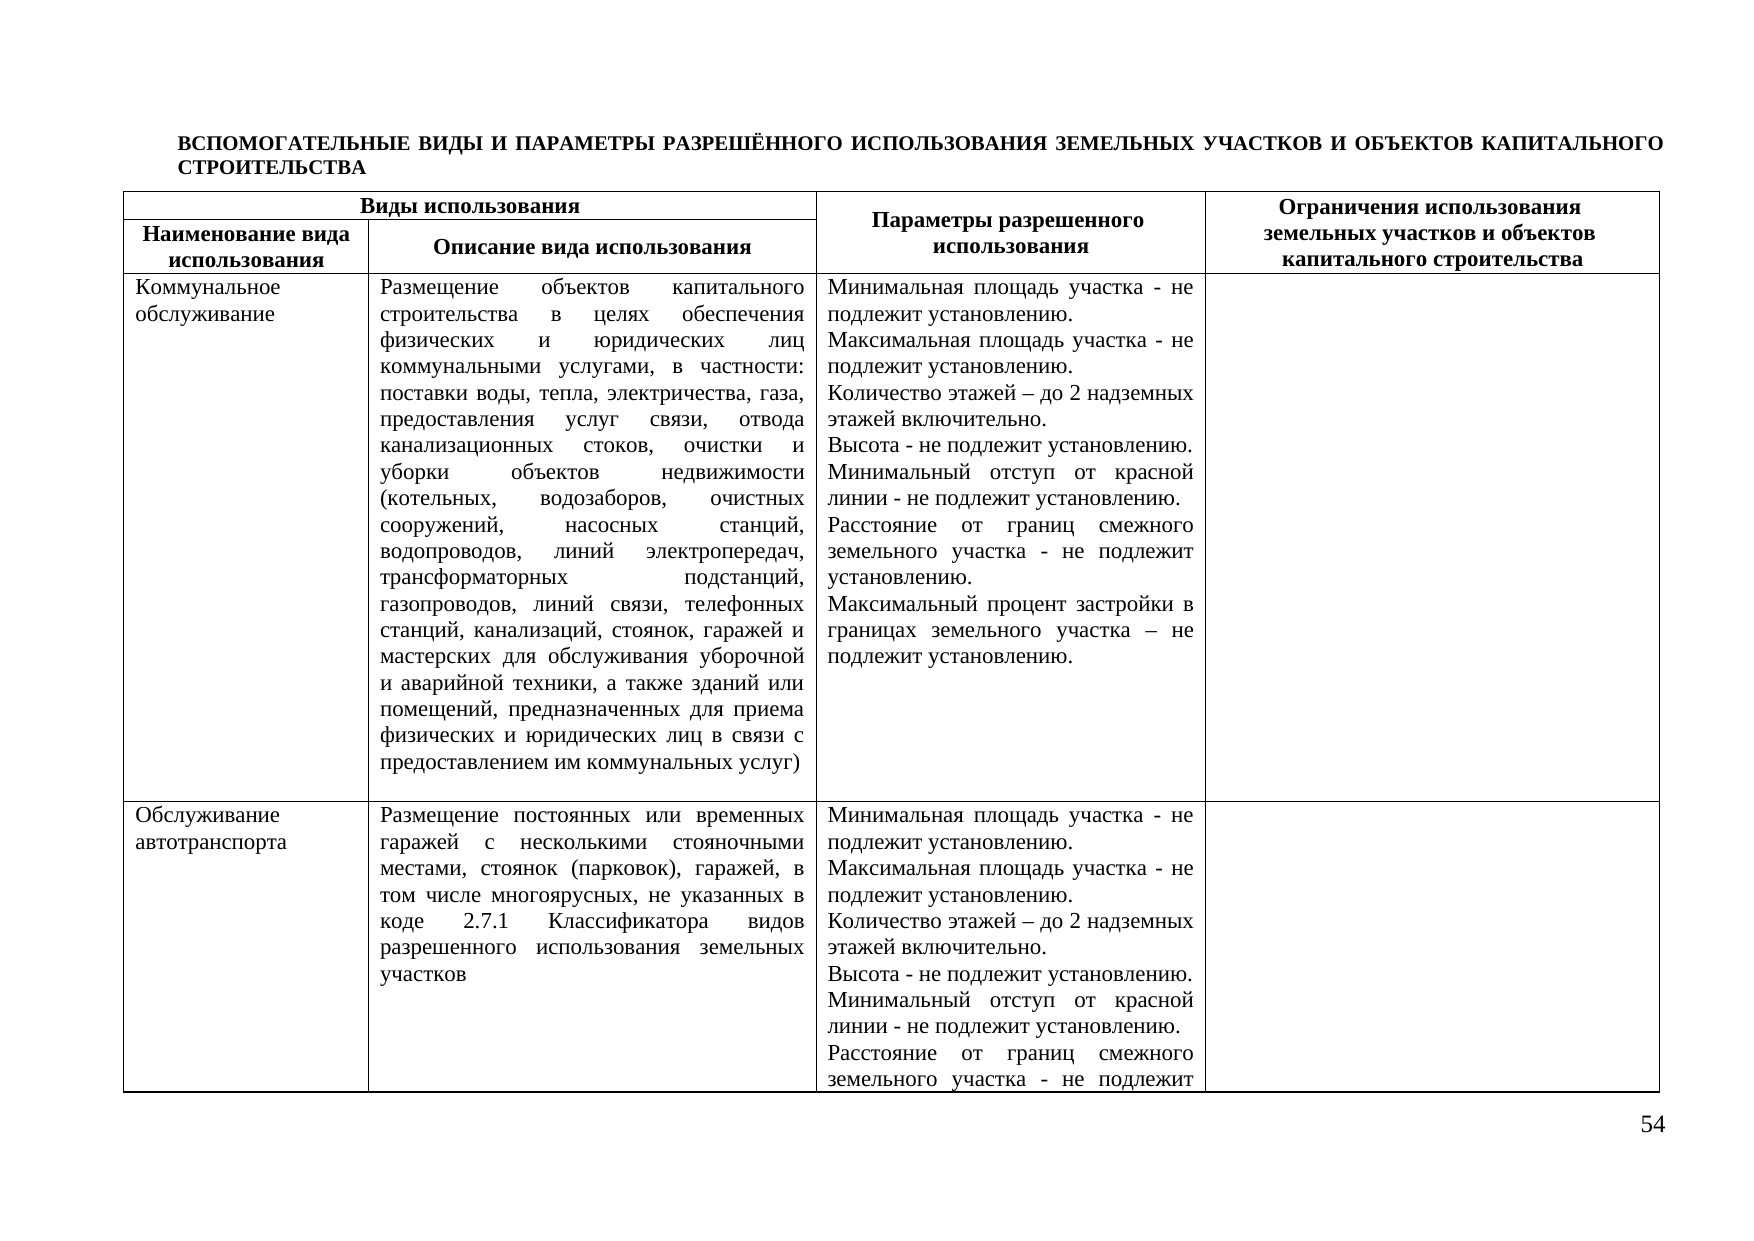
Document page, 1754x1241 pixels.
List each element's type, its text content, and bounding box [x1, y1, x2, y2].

table_header Виды использования [124, 192, 816, 219]
table_cell [1206, 802, 1659, 1091]
table_cell Размещение объектов капитального строительства в целях обеспечения физических и юридических лиц коммунальными услугами, в частности: поставки воды, тепла, электричества, газа, предоставления услуг связи, отвода канализационных стоков, очистки и уборки объектов недвижимости (котельных, водозаборов, очистных сооружений, насосных станций, водопроводов, линий электропередач, трансформаторных подстанций, газопроводов, линий связи, телефонных станций, канализаций, стоянок, гаражей и мастерских для обслуживания уборочной и аварийной техники, а также зданий или помещений, предназначенных для приема физических и юридических лиц в связи с предоставлением им коммунальных услуг) [369, 274, 816, 801]
table_header Ограничения использования земельных участков и объектов капитального строительства [1206, 192, 1659, 272]
table_cell Описание вида использования [369, 220, 816, 272]
table_cell Коммунальное обслуживание [124, 274, 368, 801]
table_cell Обслуживание автотранспорта [124, 802, 368, 1091]
table_cell Наименование вида использования [124, 220, 368, 272]
text ВСПОМОГАТЕЛЬНЫЕ ВИДЫ И ПАРАМЕТРЫ РАЗРЕШЁННОГО ИСПОЛЬЗОВАНИЯ ЗЕМЕЛЬНЫХ УЧАСТКОВ И ОБЪЕКТОВ КАПИТАЛЬНОГО СТРОИТЕЛЬСТВА [177, 131, 1665, 179]
table_header Параметры разрешенного использования [817, 192, 1205, 272]
table_cell [1206, 274, 1659, 801]
